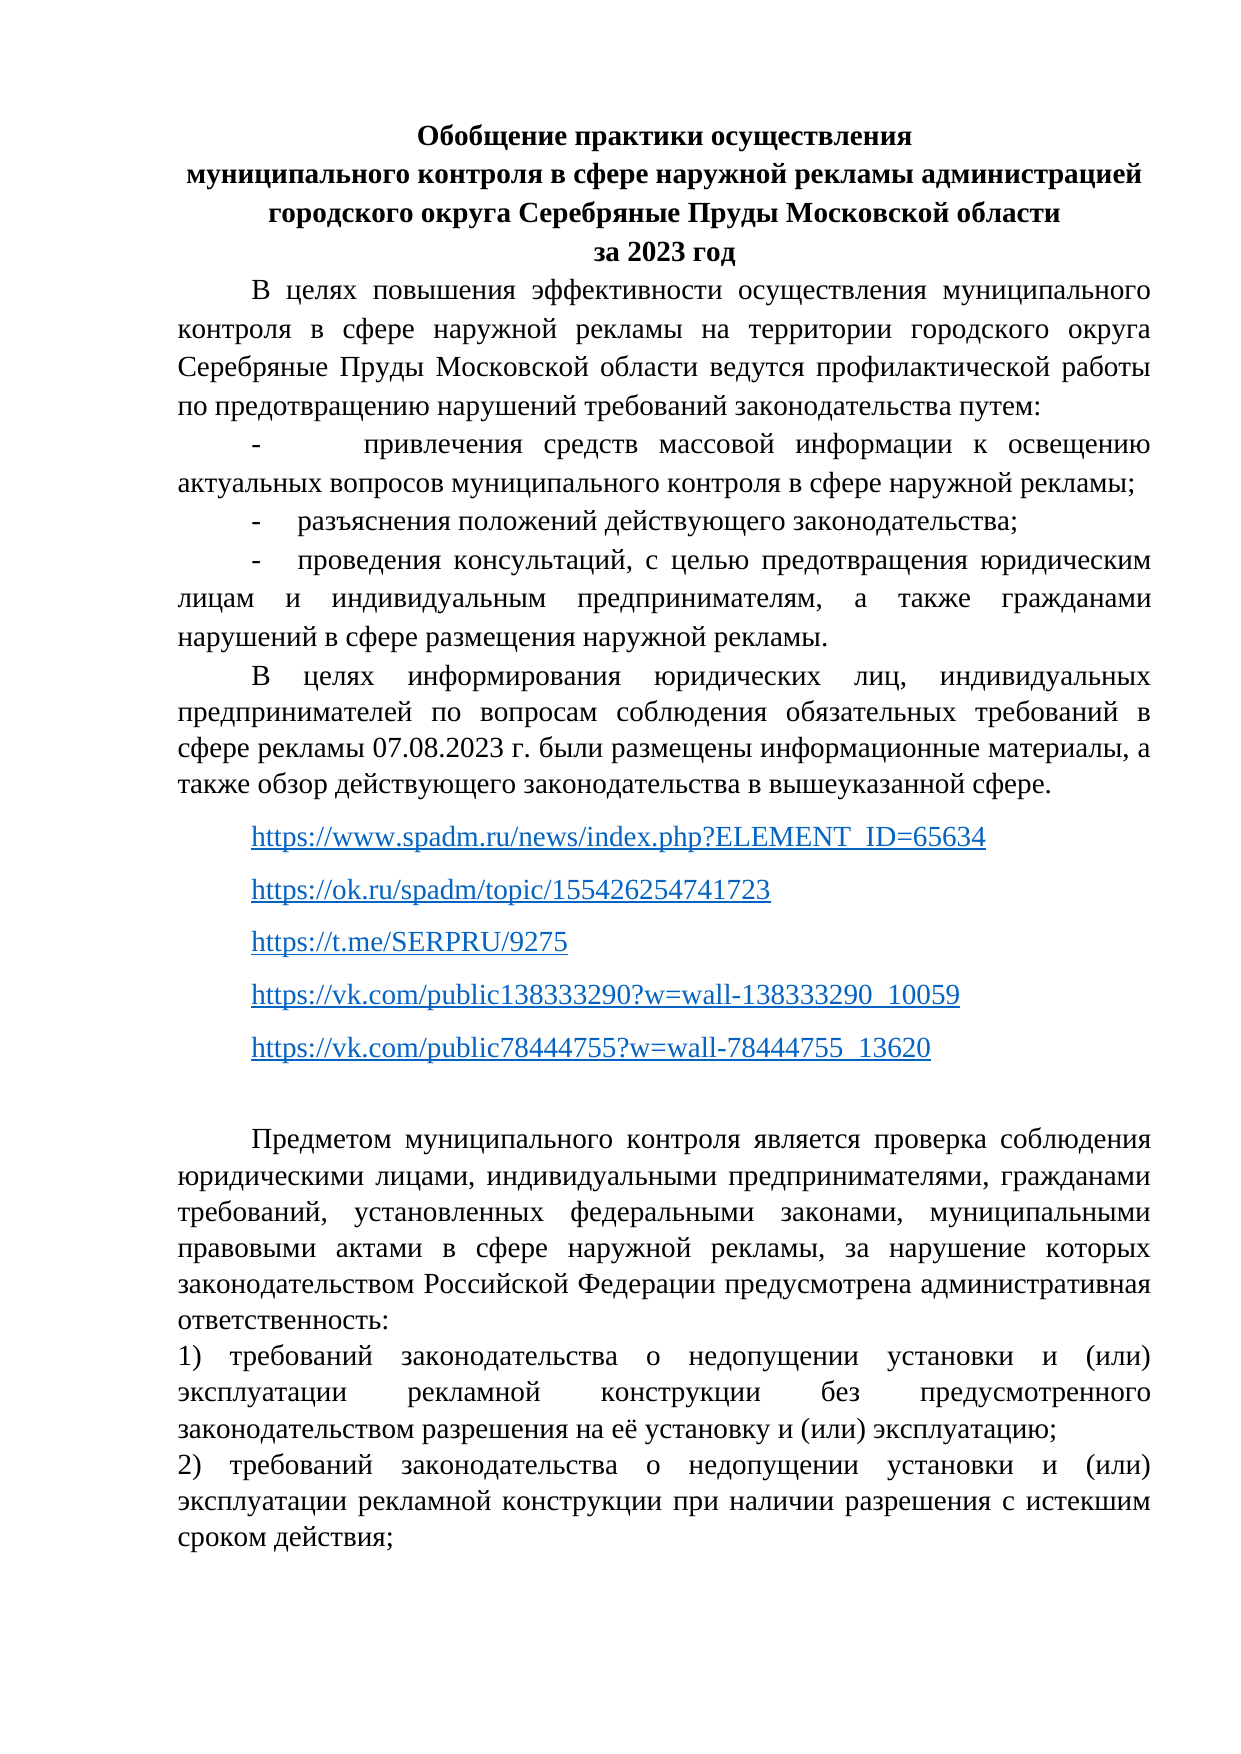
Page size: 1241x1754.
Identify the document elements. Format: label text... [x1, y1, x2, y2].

text муниципального контроля в сфере наружной рекламы администрацией [177, 157, 1152, 190]
text https://t.me/SERPRU/9275 [177, 924, 1152, 958]
text Обобщение практики осуществления [177, 118, 1152, 152]
text - проведения консультаций, с целью предотвращения юридическим лицам и индивидуальным предпринимателям, а также гражданами нарушений в сфере размещения наружной рекламы. [177, 542, 1152, 653]
text 1) требований законодательства о недопущении установки и (или) эксплуатации рекламной конструкции без предусмотренного законодательством разрешения на её установку и (или) эксплуатацию; [177, 1338, 1152, 1444]
text В целях повышения эффективности осуществления муниципального контроля в сфере наружной рекламы на территории городского округа Серебряные Пруды Московской области ведутся профилактической работы по предотвращению нарушений требований законодательства путем: [177, 272, 1152, 421]
text https://vk.com/public78444755?w=wall-78444755_13620 [177, 1030, 1152, 1064]
text https://ok.ru/spadm/topic/155426254741723 [177, 872, 1152, 905]
text за 2023 год [177, 234, 1152, 267]
text https://vk.com/public138333290?w=wall-138333290_10059 [177, 977, 1152, 1011]
text https://www.spadm.ru/news/index.php?ELEMENT_ID=65634 [177, 819, 1152, 852]
text 2) требований законодательства о недопущении установки и (или) эксплуатации рекламной конструкции при наличии разрешения с истекшим сроком действия; [177, 1447, 1152, 1553]
text городского округа Серебряные Пруды Московской области [177, 195, 1152, 229]
text Предметом муниципального контроля является проверка соблюдения юридическими лицами, индивидуальными предпринимателями, гражданами требований, установленных федеральными законами, муниципальными правовыми актами в сфере наружной рекламы, за нарушение которых законодательством Российской Федерации предусмотрена административная ответственность: [177, 1122, 1152, 1336]
text - привлечения средств массовой информации к освещению актуальных вопросов муниципального контроля в сфере наружной рекламы; [177, 426, 1152, 498]
text - разъяснения положений действующего законодательства; [177, 503, 1152, 537]
text В целях информирования юридических лиц, индивидуальных предпринимателей по вопросам соблюдения обязательных требований в сфере рекламы 07.08.2023 г. были размещены информационные материалы, а также обзор действующего законодательства в вышеуказанной сфере. [177, 658, 1152, 800]
